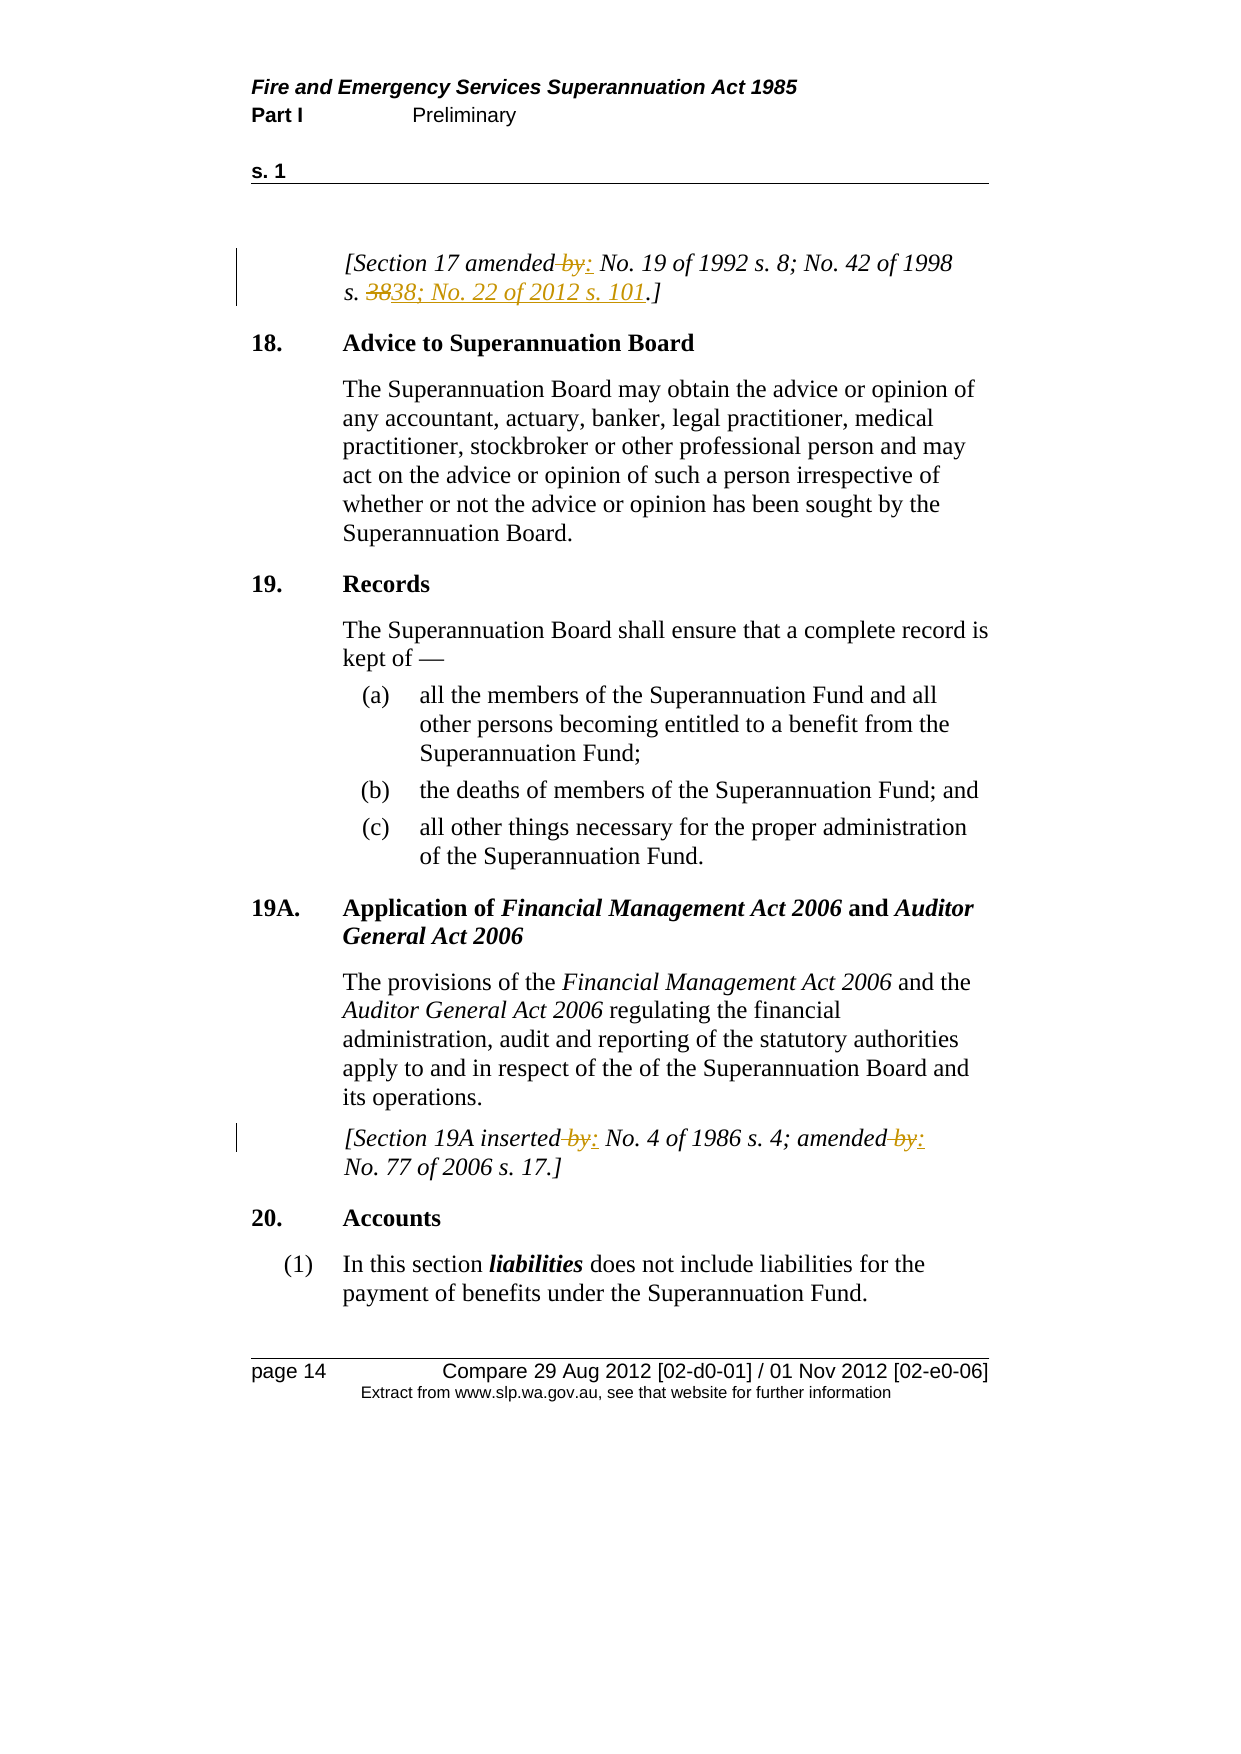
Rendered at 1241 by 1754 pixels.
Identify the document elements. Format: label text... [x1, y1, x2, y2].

text The Superannuation Board shall ensure that a complete record is kept of — [251, 615, 989, 672]
text [Section 17 amended No. 19 of 1992 s. 8; No. 42 of 1998 s. .] [251, 248, 989, 306]
text (c) all other things necessary for the proper administration of the Superannuation Fund. [251, 812, 989, 870]
text (1) In this section liabilities does not include liabilities for the payment of benefits under the Superannuation Fund. [251, 1249, 989, 1306]
text (a) all the members of the Superannuation Fund and all other persons becoming entitled to a benefit from the Superannuation Fund; [251, 681, 989, 767]
subtitle 19. Records [251, 569, 989, 598]
text The Superannuation Board may obtain the advice or opinion of any accountant, actuary, banker, legal practitioner, medical practitioner, stockbroker or other professional person and may act on the advice or opinion of such a person irrespective of whether or not the advice or opinion has been sought by the Superannuation Board. [251, 374, 989, 546]
subtitle 19A. Application of Financial Management Act 2006 and Auditor General Act 2006 [251, 893, 989, 950]
subtitle 18. Advice to Superannuation Board [251, 328, 989, 357]
text The provisions of the Financial Management Act 2006 and the Auditor General Act 2006 regulating the financial administration, audit and reporting of the statutory authorities apply to and in respect of the of the Superannuation Board and its operations. [251, 967, 989, 1111]
text [Section 19A inserted No. 4 of 1986 s. 4; amended No. 77 of 2006 s. 17.] [251, 1123, 989, 1181]
text (b) the deaths of members of the Superannuation Fund; and [251, 775, 989, 804]
subtitle 20. Accounts [251, 1203, 989, 1232]
